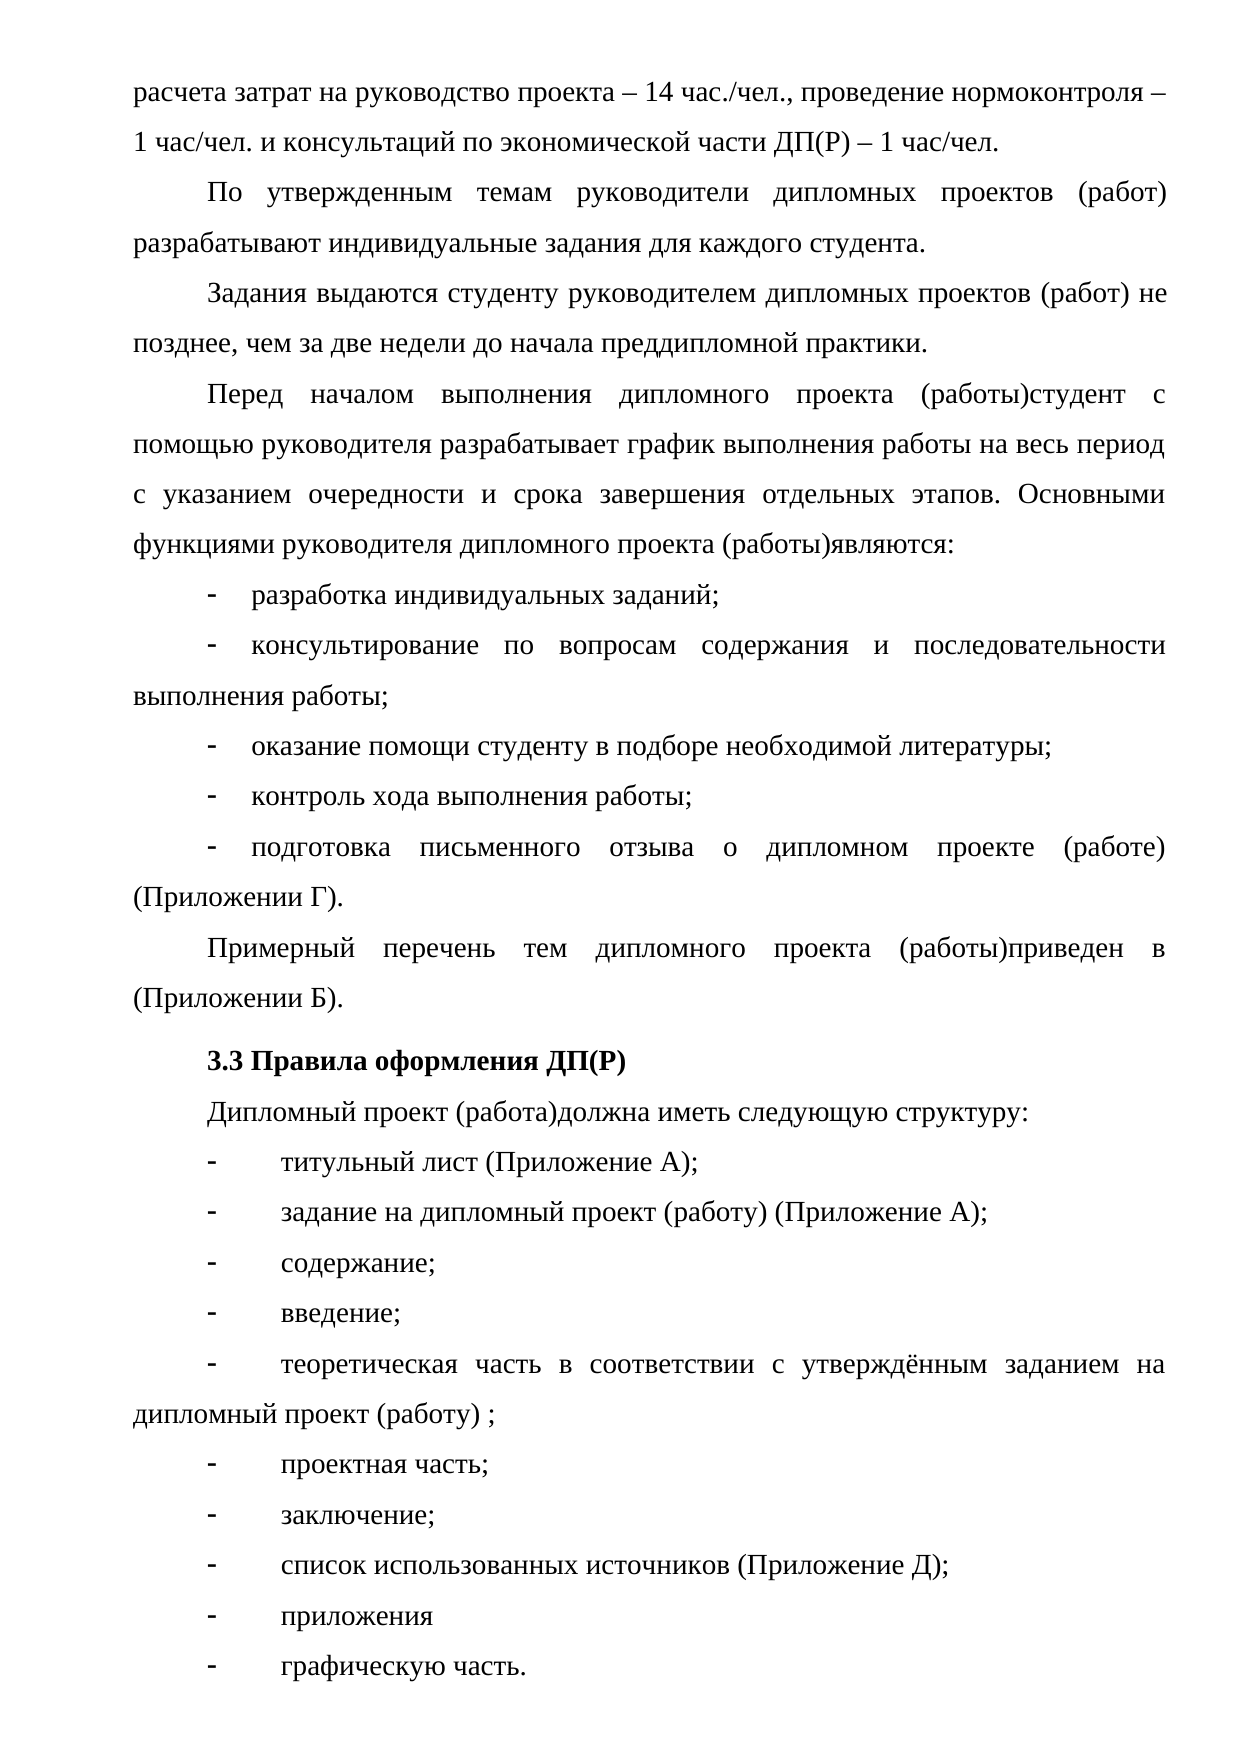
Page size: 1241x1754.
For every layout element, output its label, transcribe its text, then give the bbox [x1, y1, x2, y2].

list подготовка письменного отзыва о дипломном проекте (работе) (Приложении Г). [133, 829, 1166, 913]
list Дипломный проект (работа)должна иметь следующую структуру: [133, 1094, 1166, 1127]
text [133, 74, 1166, 158]
list Примерный перечень тем дипломного проекта (работы)приведен в (Приложении Б). [133, 930, 1166, 1013]
text По утвержденным темам руководители дипломных проектов (работ) разрабатывают индивидуальные задания для каждого студента. [133, 174, 1168, 258]
list разработка индивидуальных заданий; [133, 577, 1166, 611]
list список использованных источников (Приложение Д); [133, 1547, 1166, 1581]
list заключение; [133, 1497, 1166, 1531]
list содержание; [133, 1245, 1166, 1279]
list консультирование по вопросам содержания и последовательности выполнения работы; [133, 627, 1166, 711]
text Перед началом выполнения дипломного проекта (работы)студент с помощью руководителя разрабатывает график выполнения работы на весь период с указанием очередности и срока завершения отдельных этапов. Основными функциями руководителя дипломного проекта (работы)являются: [133, 376, 1166, 560]
list задание на дипломный проект (работу) (Приложение А); [133, 1194, 1166, 1228]
list введение; [133, 1295, 1166, 1329]
list контроль хода выполнения работы; [133, 778, 1166, 812]
list графическую часть. [133, 1648, 1166, 1682]
text Задания выдаются студенту руководителем дипломных проектов (работ) не позднее, чем за две недели до начала преддипломной практики. [133, 275, 1168, 359]
list проектная часть; [133, 1447, 1166, 1480]
list приложения [133, 1598, 1166, 1631]
list теоретическая часть в соответствии с утверждённым заданием на дипломный проект (работу) ; [133, 1346, 1166, 1430]
subtitle 3.3 Правила оформления ДП(Р) [133, 1043, 1166, 1076]
list титульный лист (Приложение А); [133, 1144, 1166, 1178]
list оказание помощи студенту в подборе необходимой литературы; [133, 728, 1166, 762]
